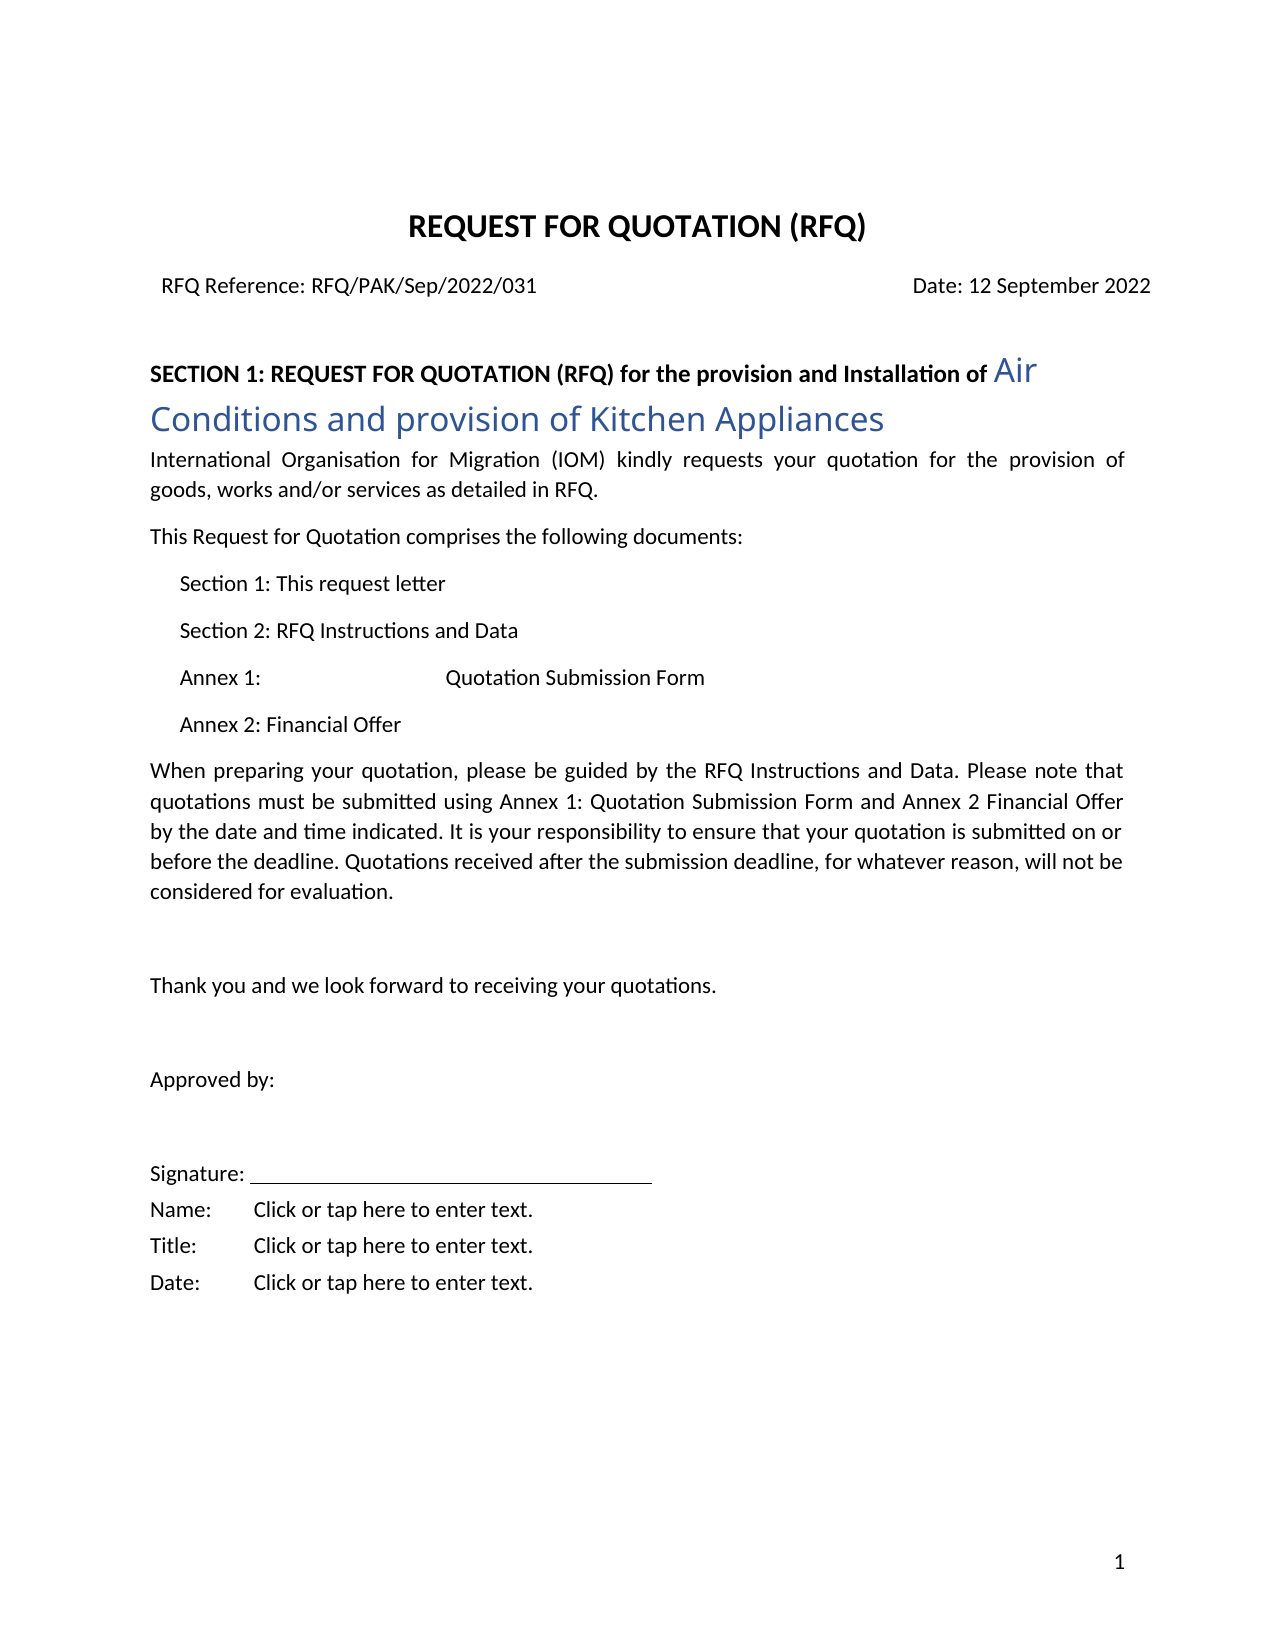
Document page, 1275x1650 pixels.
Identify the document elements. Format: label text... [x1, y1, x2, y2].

text Annex 1: Quotation Submission Form [179, 663, 1125, 691]
text Title: [150, 1232, 1125, 1259]
text Date: [150, 1268, 1125, 1296]
text Thank you and we look forward to receiving your quotations. [150, 971, 1125, 999]
table_header Date: [770, 249, 1162, 322]
text Annex 2: Financial Offer [179, 710, 1125, 738]
text When preparing your quotation, please be guided by the RFQ Instructions and Data. Please note that quotations must be submitted using Annex 1: Quotation Submission Form and Annex 2 Financial Offer by the date and time indicated. It is your responsibility to ensure that your quotation is submitted on or before the deadline. Quotations received after the submission deadline, for whatever reason, will not be considered for evaluation. [150, 757, 1125, 905]
text This Request for Quotation comprises the following documents: [150, 522, 1125, 550]
subtitle REQUEST FOR QUOTATION (RFQ) [150, 205, 1125, 246]
text kindly requests your quotation for the provision of goods, works and/or services as detailed in RFQ. [150, 445, 1125, 503]
text Name: [150, 1195, 1125, 1223]
subtitle SECTION 1: REQUEST FOR QUOTATION (RFQ) for the provision and Installation of [150, 347, 1125, 442]
text Section 2: RFQ Instructions and Data [179, 616, 1125, 644]
text Section 1: This request letter [179, 569, 1125, 597]
text Approved by: [150, 1065, 1125, 1093]
text Signature: [150, 1159, 1125, 1187]
table_header RFQ Reference: [150, 249, 770, 322]
